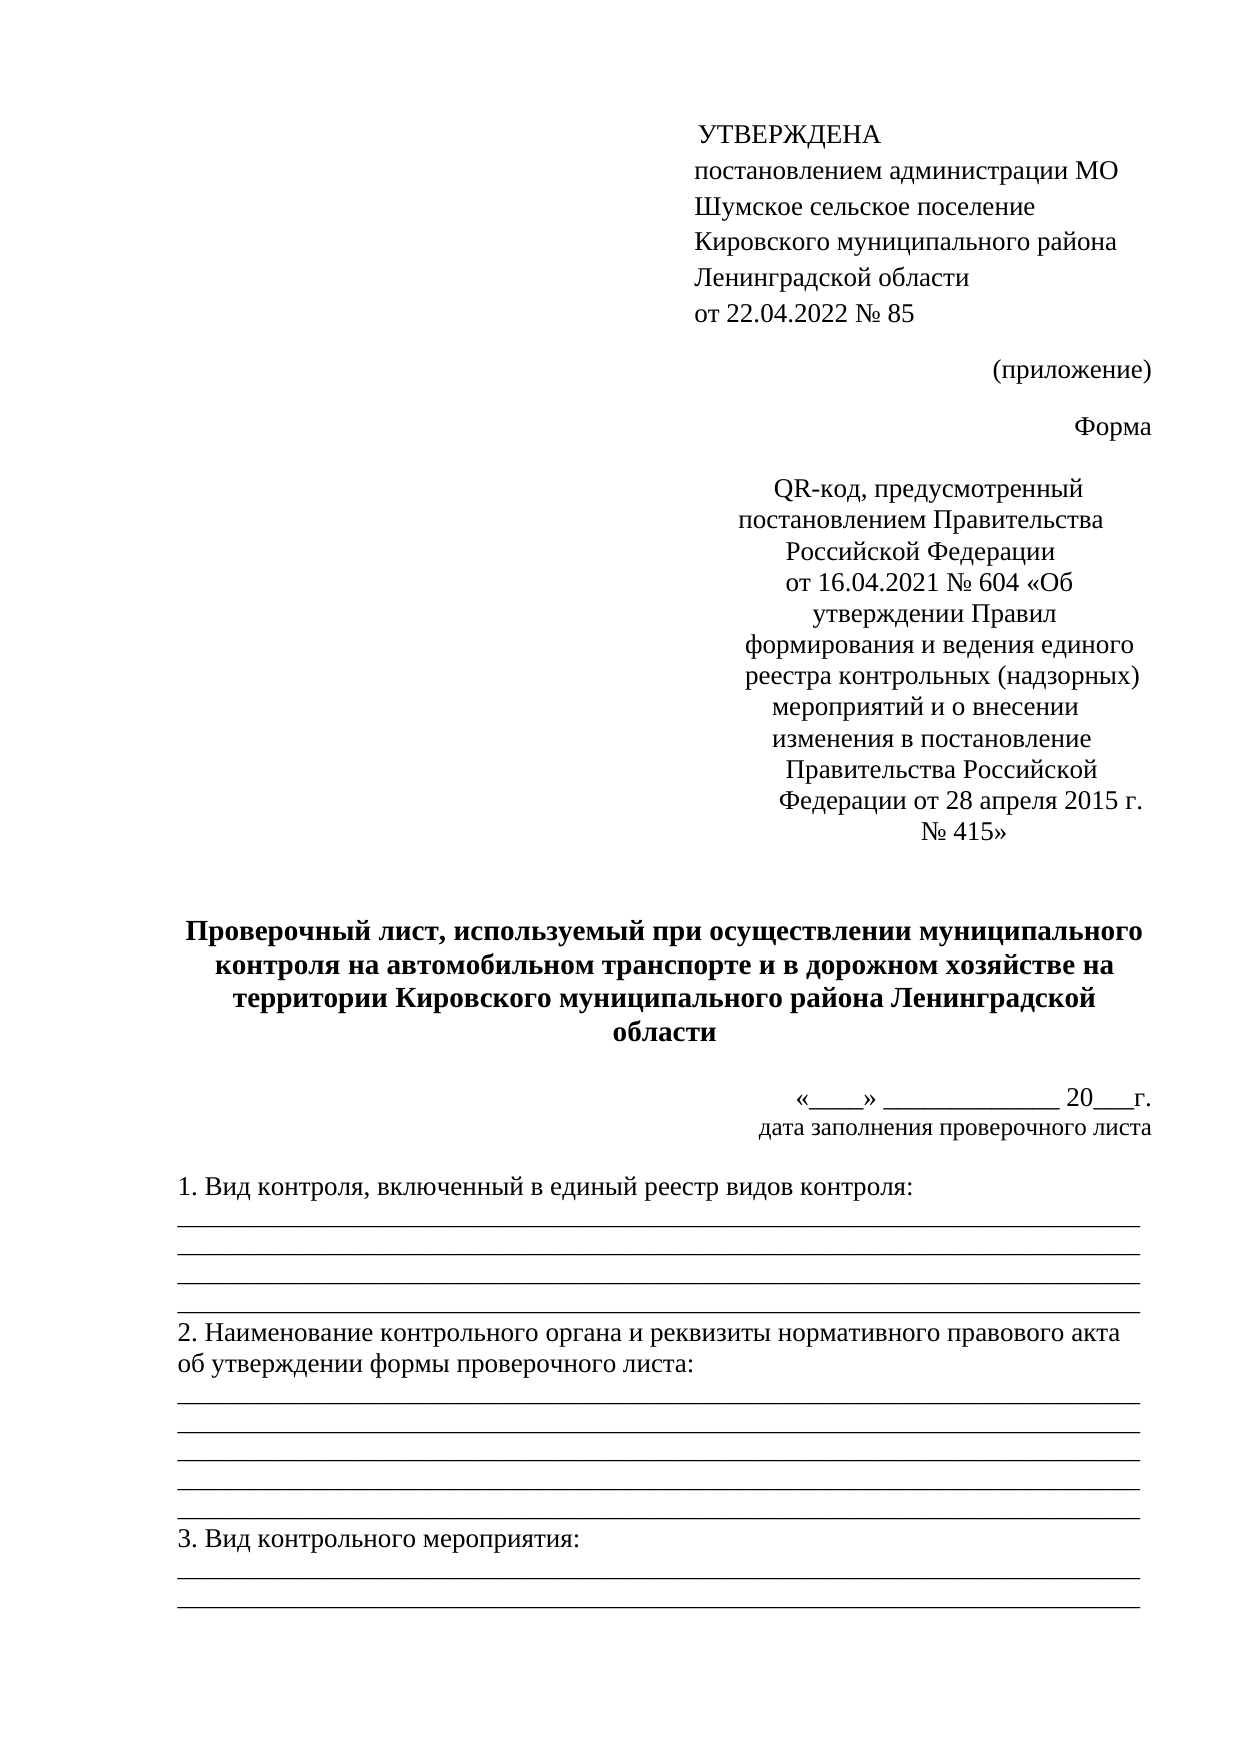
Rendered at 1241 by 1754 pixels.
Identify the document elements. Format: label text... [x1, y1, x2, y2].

text QR-код, предусмотренный [177, 472, 1152, 504]
text Российской Федерации [177, 535, 1152, 566]
text Федерации от 28 апреля 2015 г. [177, 784, 1152, 815]
text УТВЕРЖДЕНА постановлением администрации МО Шумское сельское поселение Кировского муниципального района Ленинградской области от 22.04.2022 № 85 [177, 118, 1152, 328]
text 3. Вид контрольного мероприятия: __________________________________________________________________________________________________________________________________________________________ [177, 1522, 1152, 1611]
text постановлением Правительства [177, 504, 1152, 535]
text (приложение) [177, 353, 1152, 384]
text реестра контрольных (надзорных) [177, 659, 1152, 691]
text от 16.04.2021 № 604 «Об [177, 566, 1152, 597]
text «____» _____________ 20___г. [177, 1081, 1152, 1112]
text формирования и ведения единого [177, 628, 1152, 659]
text Проверочный лист, используемый при осуществлении муниципального контроля на автомобильном транспорте и в дорожном хозяйстве на территории Кировского муниципального района Ленинградской области [177, 913, 1152, 1047]
text № 415» [177, 815, 1152, 846]
text 1. Вид контроля, включенный в единый реестр видов контроля: ____________________________________________________________________________________________________________________________________________________________________________________________________________________________________________________________________________________________________________________ [177, 1170, 1152, 1316]
text мероприятий и о внесении [177, 691, 1152, 722]
text изменения в постановление [177, 722, 1152, 753]
text 2. Наименование контрольного органа и реквизиты нормативного правового акта об утверждении формы проверочного листа: _________________________________________________________________________________________________________________________________________________________________________________________________________________________________________________________________________________________________________________________________________________________________________________________________ [177, 1316, 1152, 1522]
text дата заполнения проверочного листа [177, 1112, 1152, 1141]
text утверждении Правил [177, 597, 1152, 628]
text Форма [177, 410, 1152, 441]
text Правительства Российской [177, 753, 1152, 784]
